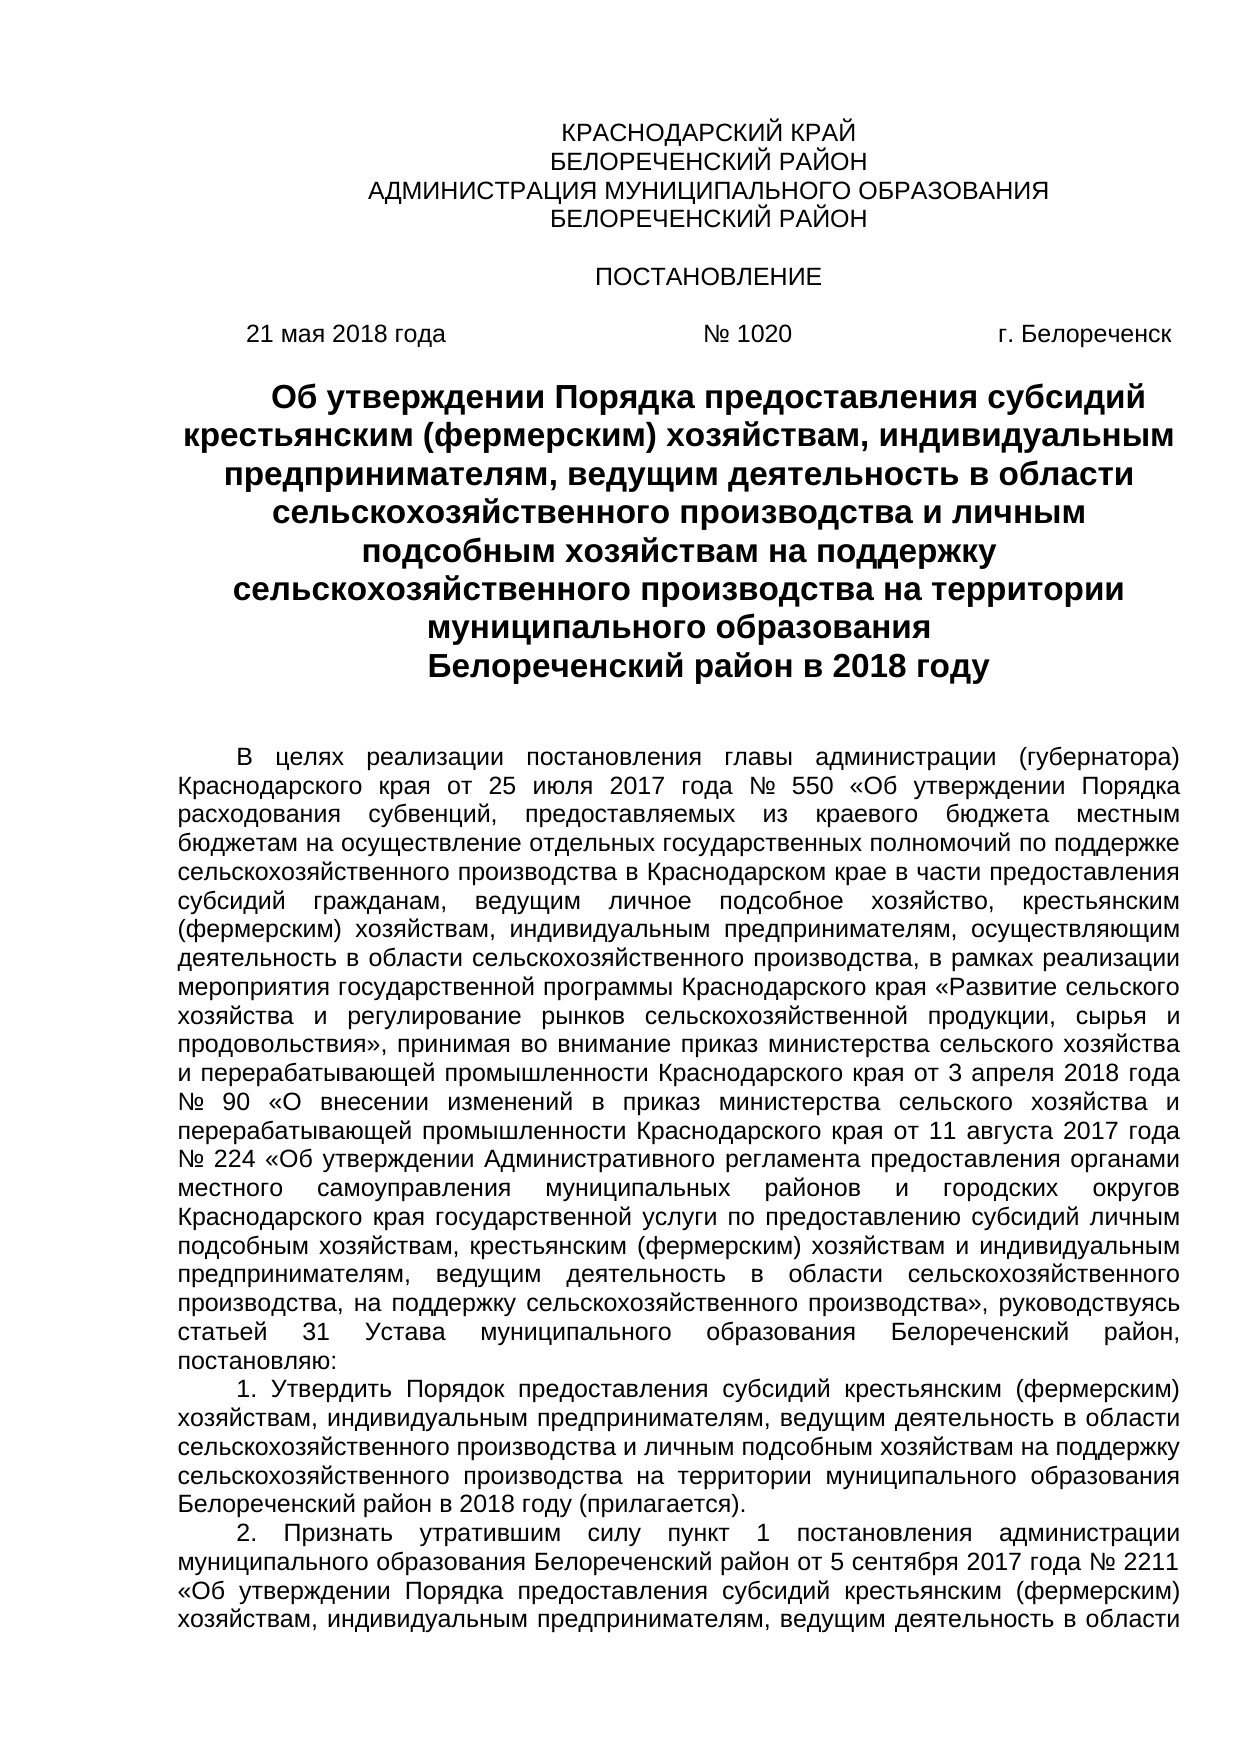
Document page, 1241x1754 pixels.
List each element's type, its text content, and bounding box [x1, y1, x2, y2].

text КРАСНОДАРСКИЙ КРАЙ [177, 118, 1181, 147]
text В целях реализации постановления главы администрации (губернатора) Краснодарского края от 25 июля 2017 года № 550 «Об утверждении Порядка расходования субвенций, предоставляемых из краевого бюджета местным бюджетам на осуществление отдельных государственных полномочий по поддержке сельскохозяйственного производства в Краснодарском крае в части предоставления субсидий гражданам, ведущим личное подсобное хозяйство, крестьянским (фермерским) хозяйствам, индивидуальным предпринимателям, осуществляющим деятельность в области сельскохозяйственного производства, в рамках реализации мероприятия государственной программы Краснодарского края «Развитие сельского хозяйства и регулирование рынков сельскохозяйственной продукции, сырья и продовольствия», принимая во внимание приказ министерства сельского хозяйства и перерабатывающей промышленности Краснодарского края от 3 апреля 2018 года № 90 «О внесении изменений в приказ министерства сельского хозяйства и перерабатывающей промышленности Краснодарского края от 11 августа 2017 года № 224 «Об утверждении Административного регламента предоставления органами местного самоуправления муниципальных районов и городских округов Краснодарского края государственной услуги по предоставлению субсидий личным подсобным хозяйствам, крестьянским (фермерским) хозяйствам и индивидуальным предпринимателям, ведущим деятельность в области сельскохозяйственного производства, на поддержку сельскохозяйственного производства», руководствуясь статьей 31 Устава муниципального образования Белореченский район, постановляю: [177, 742, 1181, 1374]
text Об утверждении Порядка предоставления субсидий крестьянским (фермерским) хозяйствам, индивидуальным предпринимателям, ведущим деятельность в области сельскохозяйственного производства и личным подсобным хозяйствам на поддержку сельскохозяйственного производства на территории муниципального образования [177, 377, 1181, 646]
text БЕЛОРЕЧЕНСКИЙ РАЙОН [177, 204, 1181, 233]
text 21 мая 2018 года № 1020 г. Белореченск [177, 319, 1181, 348]
text БЕЛОРЕЧЕНСКИЙ РАЙОН [177, 147, 1181, 176]
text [177, 1518, 1181, 1633]
text Белореченский район в 2018 году [177, 646, 1181, 684]
text АДМИНИСТРАЦИЯ МУНИЦИПАЛЬНОГО ОБРАЗОВАНИЯ [177, 176, 1181, 204]
text 1. Утвердить Порядок предоставления субсидий крестьянским (фермерским) хозяйствам, индивидуальным предпринимателям, ведущим деятельность в области сельскохозяйственного производства и личным подсобным хозяйствам на поддержку сельскохозяйственного производства на территории муниципального образования Белореченский район в 2018 году (прилагается). [177, 1374, 1181, 1518]
text ПОСТАНОВЛЕНИЕ [177, 262, 1181, 291]
